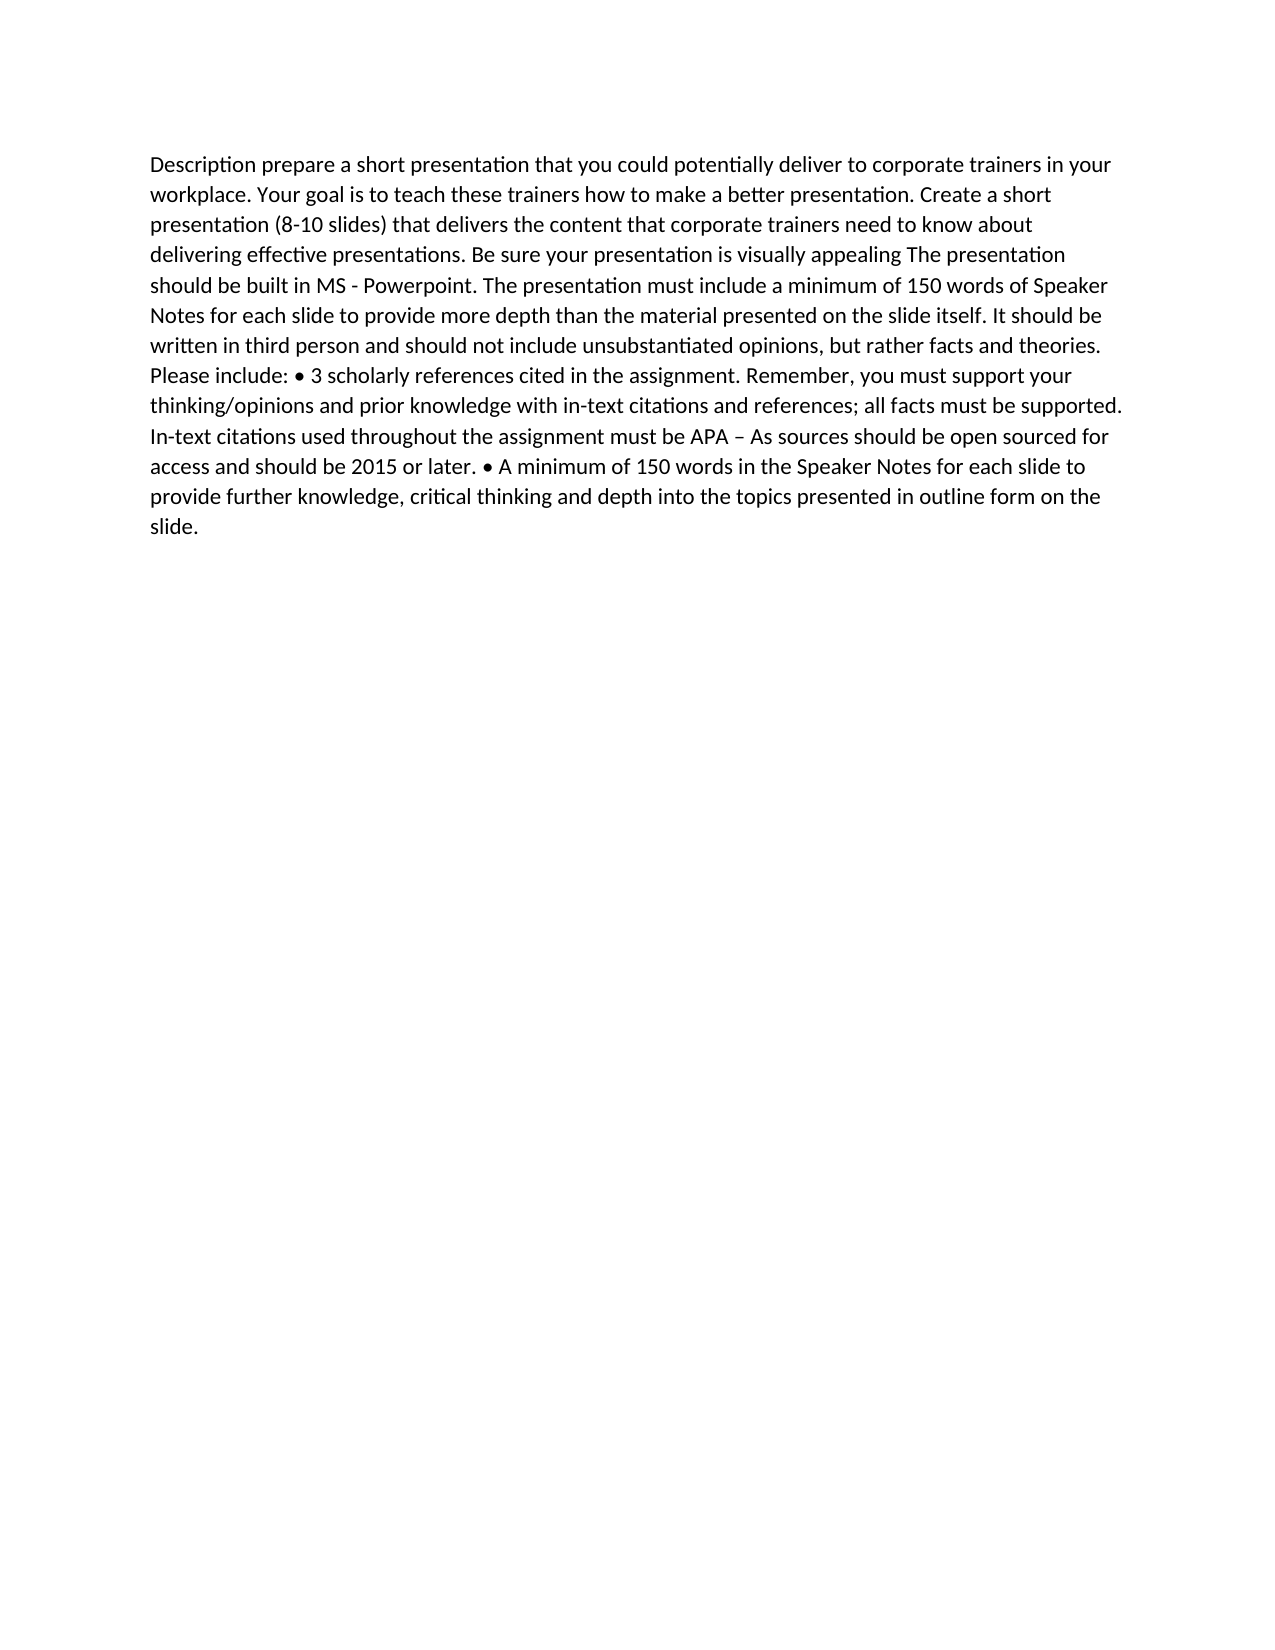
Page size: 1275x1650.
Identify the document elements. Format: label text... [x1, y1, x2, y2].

text Description prepare a short presentation that you could potentially deliver to corporate trainers in your workplace. Your goal is to teach these trainers how to make a better presentation. Create a short presentation (8-10 slides) that delivers the content that corporate trainers need to know about delivering effective presentations. Be sure your presentation is visually appealing The presentation should be built in MS - Powerpoint. The presentation must include a minimum of 150 words of Speaker Notes for each slide to provide more depth than the material presented on the slide itself. It should be written in third person and should not include unsubstantiated opinions, but rather facts and theories. Please include: • 3 scholarly references cited in the assignment. Remember, you must support your thinking/opinions and prior knowledge with in-text citations and references; all facts must be supported. In-text citations used throughout the assignment must be APA – As sources should be open sourced for access and should be 2015 or later. • A minimum of 150 words in the Speaker Notes for each slide to provide further knowledge, critical thinking and depth into the topics presented in outline form on the slide. [150, 150, 1125, 541]
